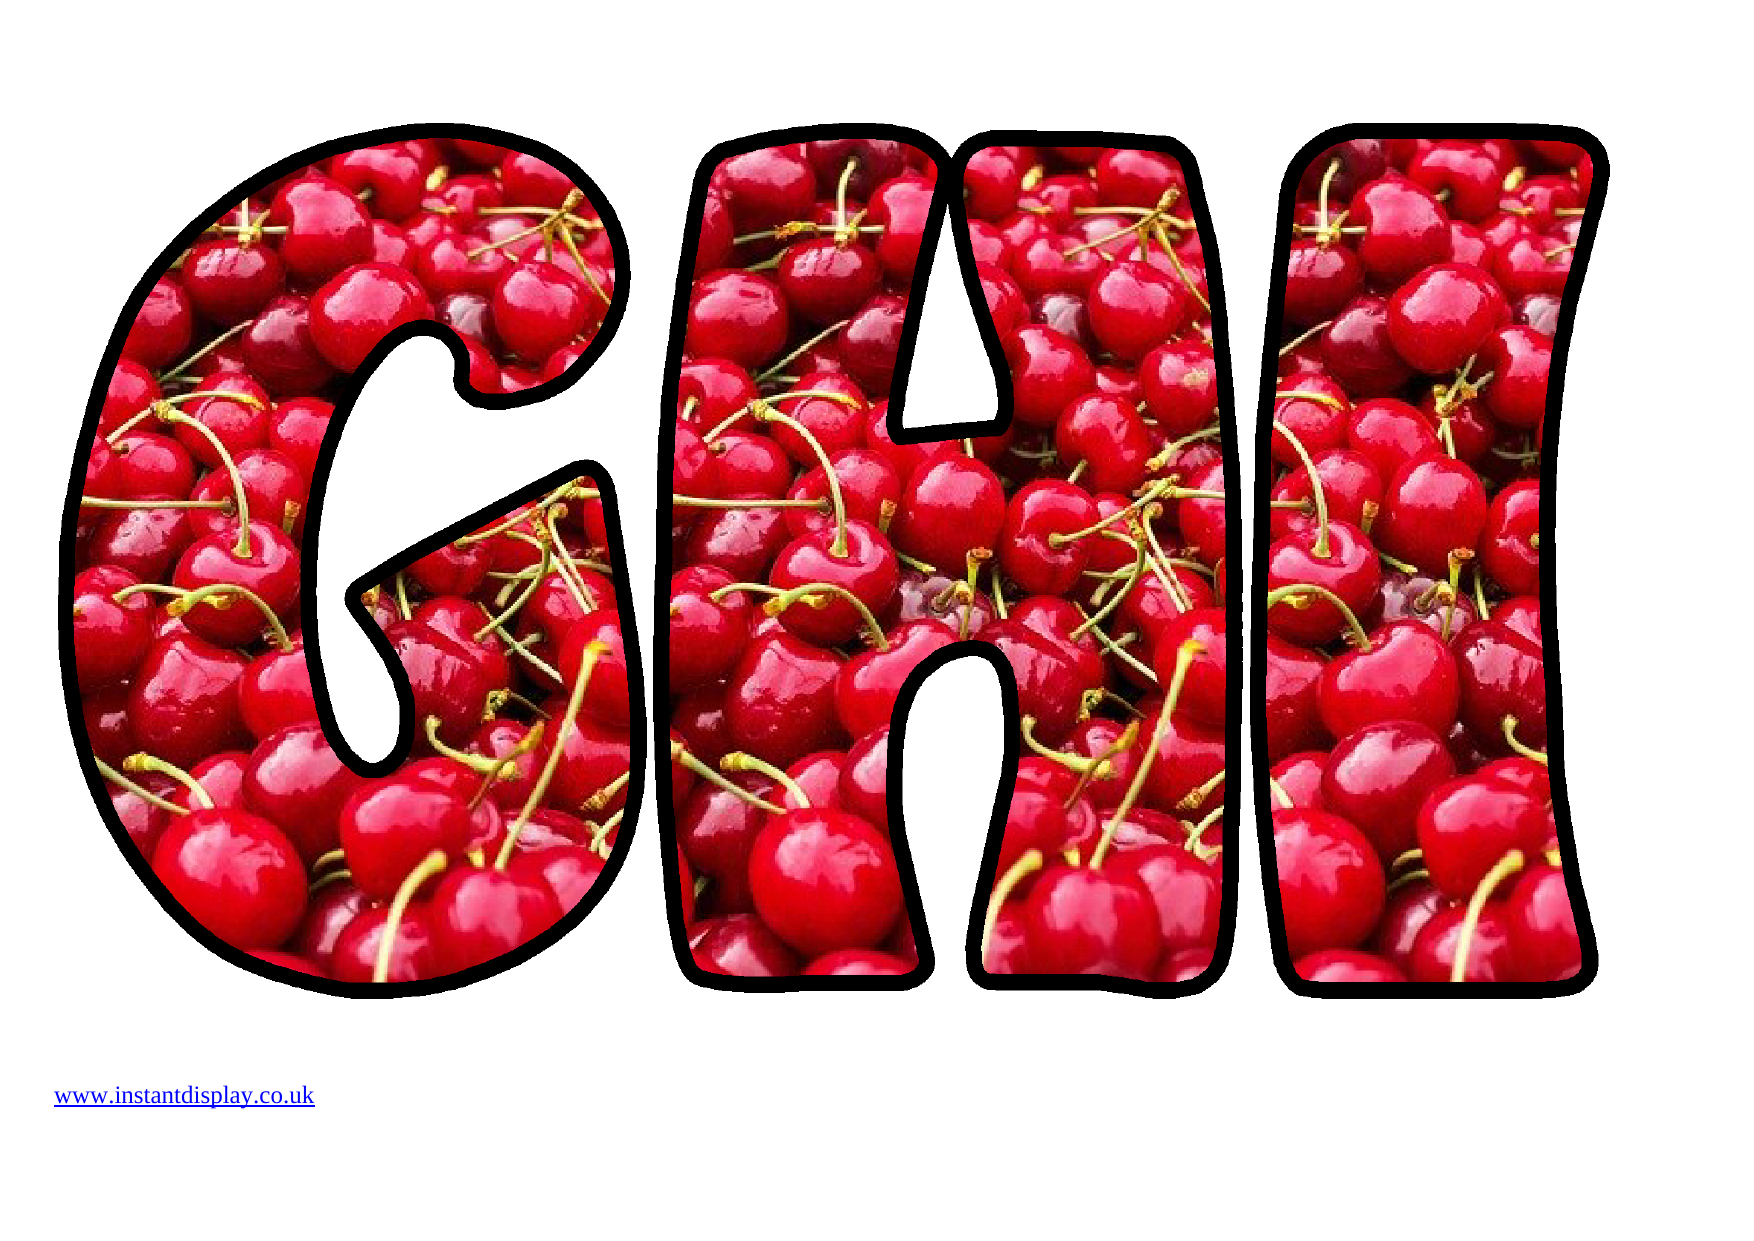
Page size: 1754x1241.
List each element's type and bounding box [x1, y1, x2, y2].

picture [53, 118, 1613, 1002]
